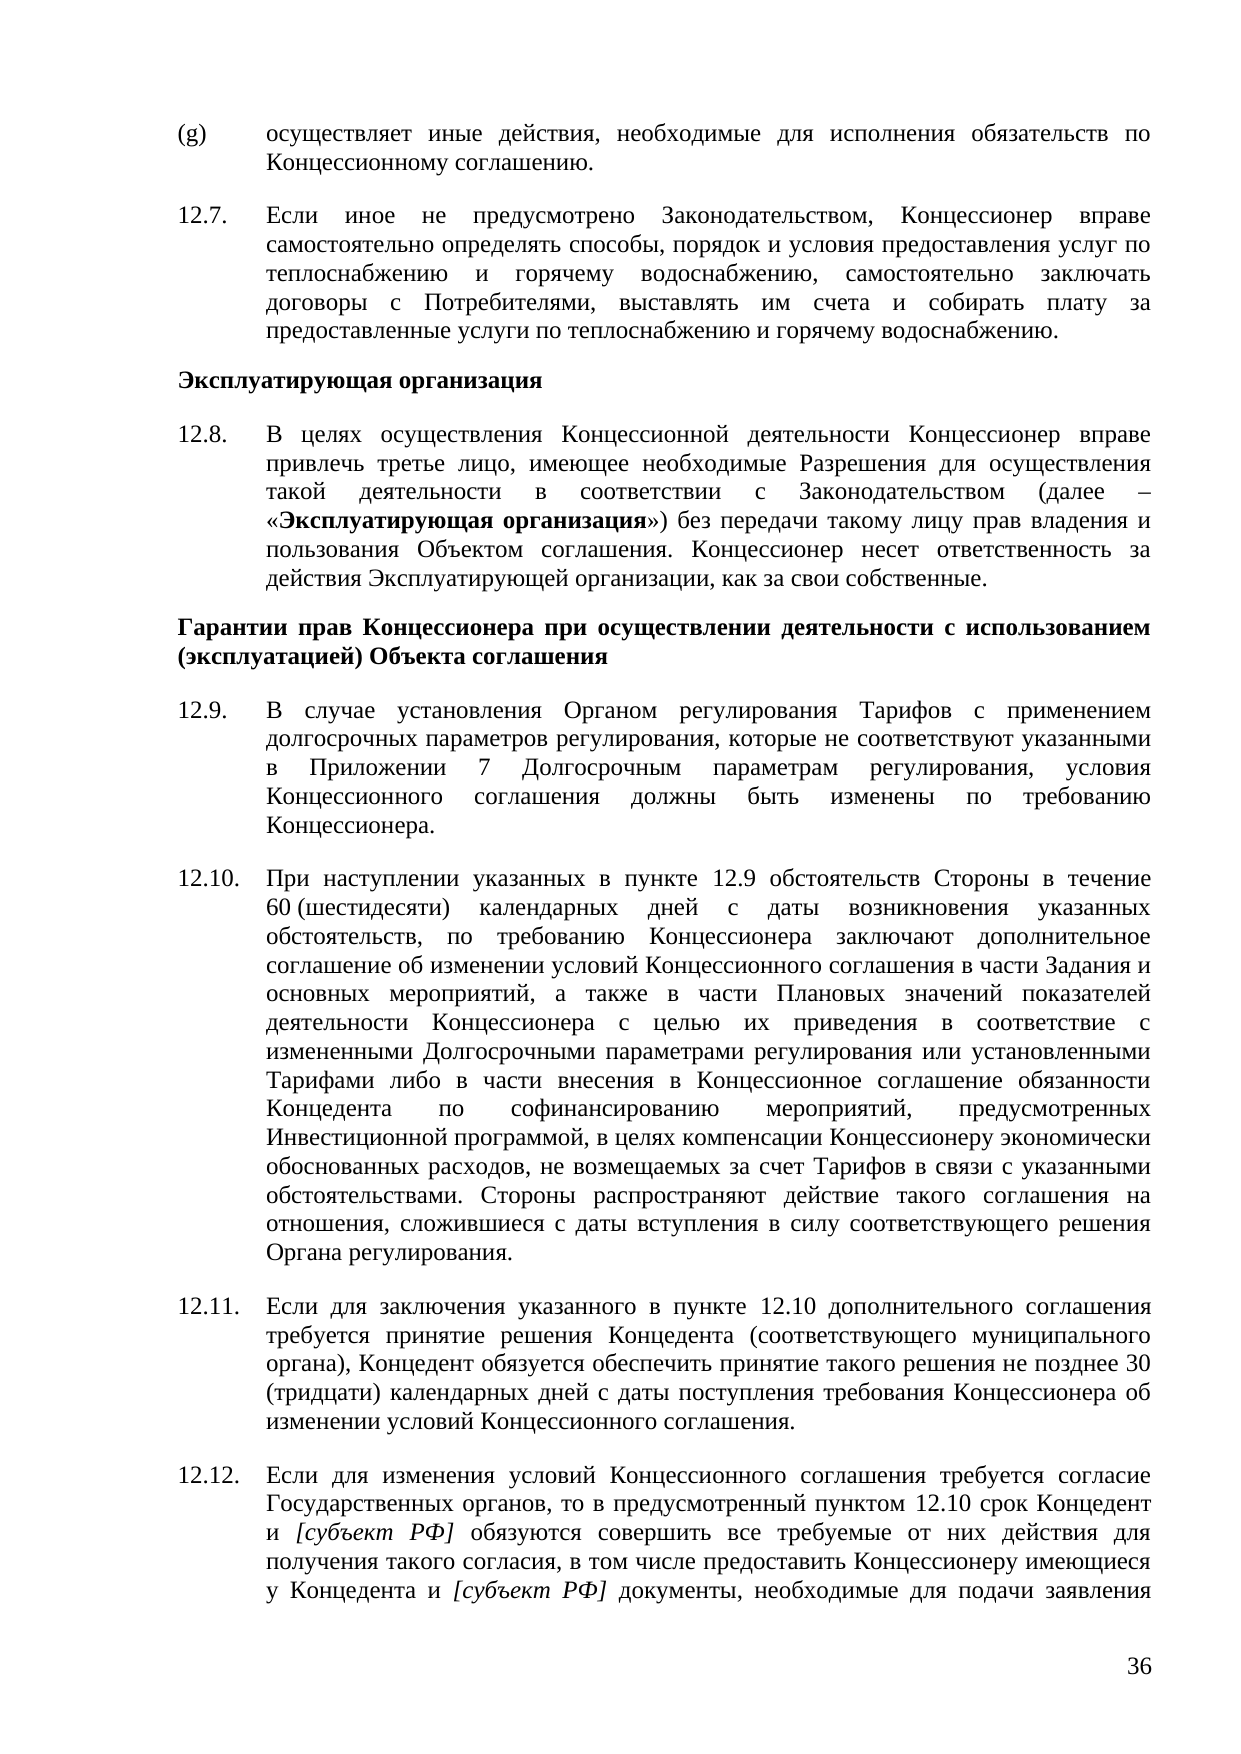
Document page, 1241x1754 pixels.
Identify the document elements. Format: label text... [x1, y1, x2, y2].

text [177, 1460, 1152, 1603]
text Если иное не предусмотрено Законодательством, Концессионер вправе самостоятельно определять способы, порядок и условия предоставления услуг по теплоснабжению и горячему водоснабжению, самостоятельно заключать договоры с Потребителями, выставлять им счета и собирать плату за предоставленные услуги по теплоснабжению и горячему водоснабжению. [177, 201, 1152, 344]
text При наступлении указанных в пункте 12.9 обстоятельств Стороны в течение 60 (шестидесяти) календарных дней с даты возникновения указанных обстоятельств, по требованию Концессионера заключают дополнительное соглашение об изменении условий Концессионного соглашения в части Задания и основных мероприятий, а также в части Плановых значений показателей деятельности Концессионера с целью их приведения в соответствие с измененными Долгосрочными параметрами регулирования или установленными Тарифами либо в части внесения в Концессионное соглашение обязанности Концедента по софинансированию мероприятий, предусмотренных Инвестиционной программой, в целях компенсации Концессионеру экономически обоснованных расходов, не возмещаемых за счет Тарифов в связи с указанными обстоятельствами. Стороны распространяют действие такого соглашения на отношения, сложившиеся с даты вступления в силу соответствующего решения Органа регулирования. [177, 863, 1152, 1266]
text Если для заключения указанного в пункте 12.10 дополнительного соглашения требуется принятие решения Концедента (соответствующего муниципального органа), Концедент обязуется обеспечить принятие такого решения не позднее 30 (тридцати) календарных дней с даты поступления требования Концессионера об изменении условий Концессионного соглашения. [177, 1291, 1152, 1435]
text В целях осуществления Концессионной деятельности Концессионер вправе привлечь третье лицо, имеющее необходимые Разрешения для осуществления такой деятельности в соответствии с Законодательством (далее – «Эксплуатирующая организация») без передачи такому лицу прав владения и пользования Объектом соглашения. Концессионер несет ответственность за действия Эксплуатирующей организации, как за свои собственные. [177, 419, 1152, 591]
subtitle Гарантии прав Концессионера при осуществлении деятельности с использованием (эксплуатацией) Объекта соглашения [177, 612, 1152, 670]
text В случае установления Органом регулирования Тарифов с применением долгосрочных параметров регулирования, которые не соответствуют указанными в Приложении 7 Долгосрочным параметрам регулирования, условия Концессионного соглашения должны быть изменены по требованию Концессионера. [177, 695, 1152, 838]
text осуществляет иные действия, необходимые для исполнения обязательств по Концессионному соглашению. [177, 118, 1152, 176]
subtitle Эксплуатирующая организация [177, 365, 1152, 394]
